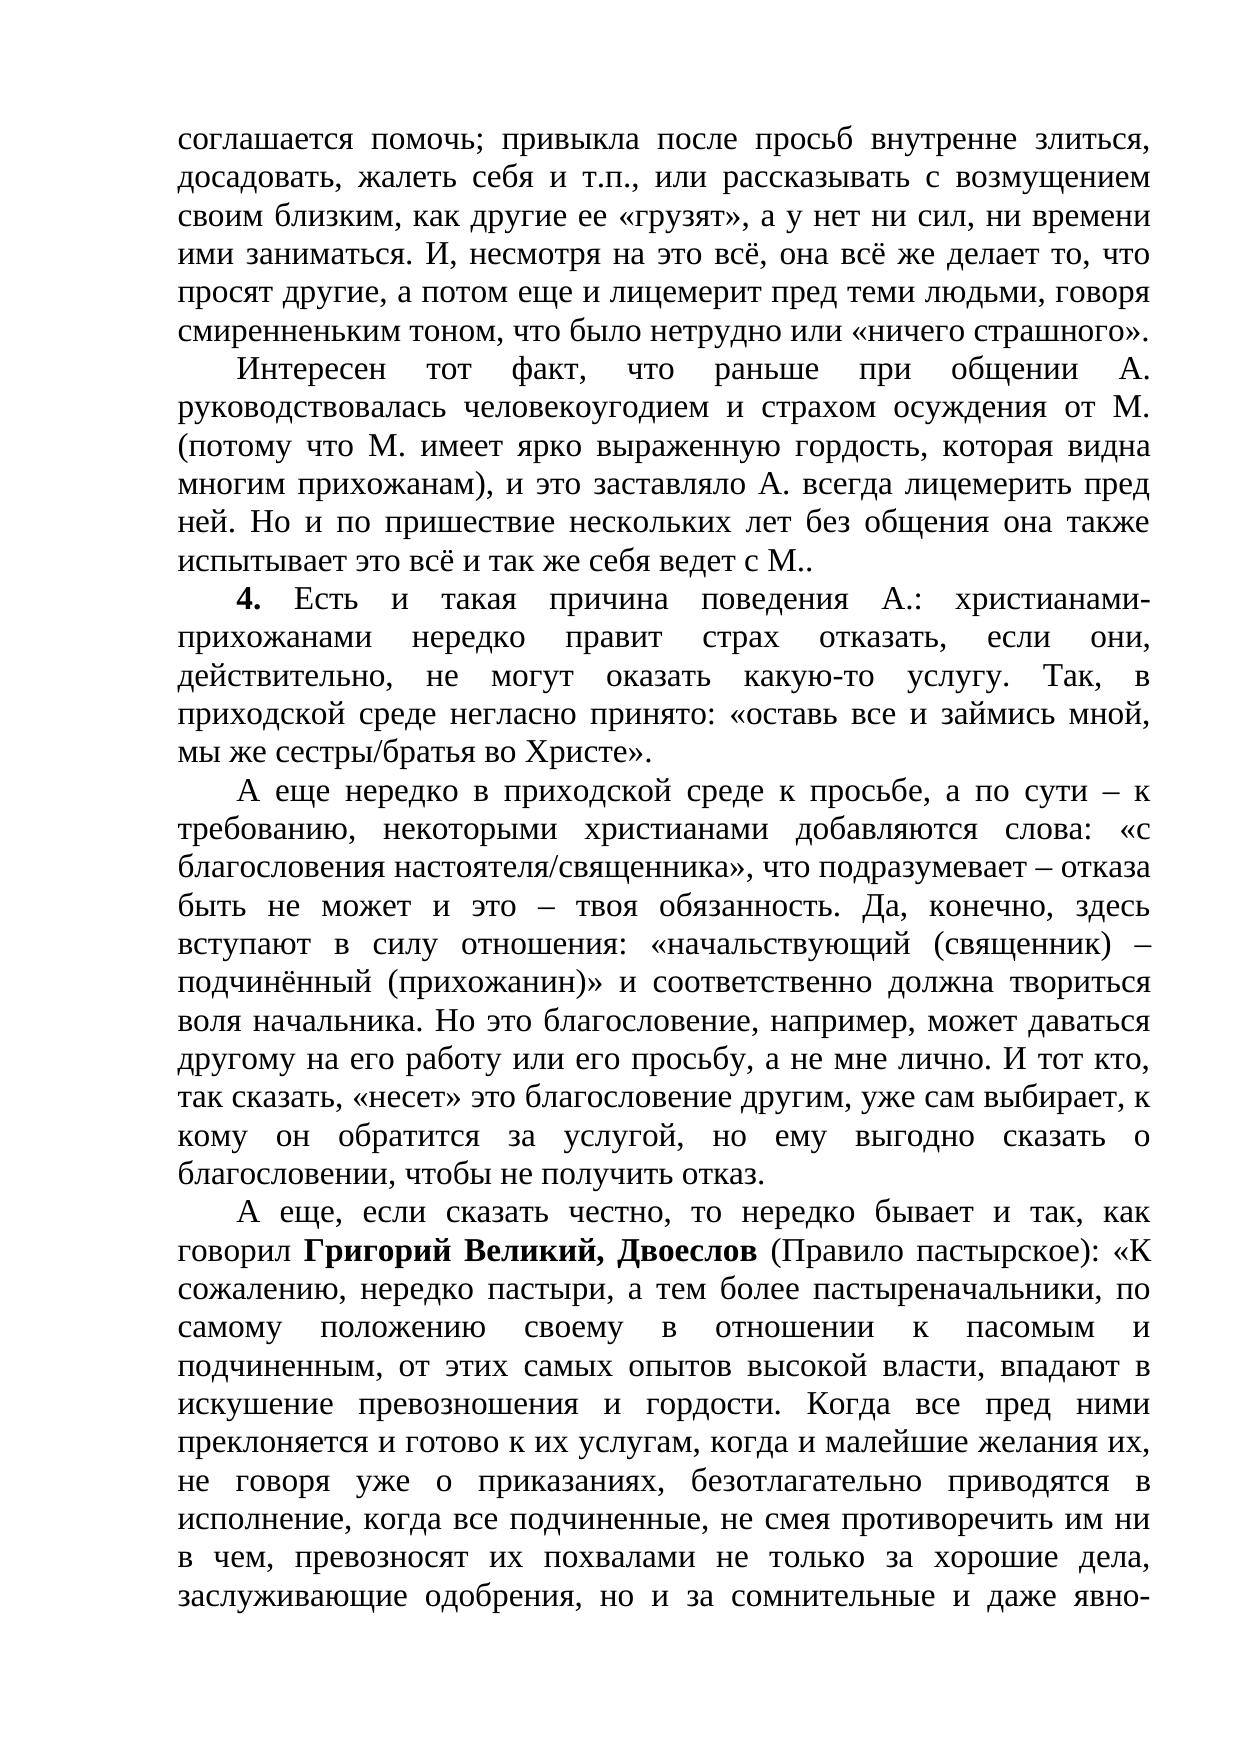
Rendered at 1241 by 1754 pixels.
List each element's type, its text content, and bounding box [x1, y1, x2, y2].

text Интересен тот факт, что раньше при общении А. руководствовалась человекоугодием и страхом осуждения от М. (потому что М. имеет ярко выраженную гордость, которая видна многим прихожанам), и это заставляло А. всегда лицемерить пред ней. Но и по пришествие нескольких лет без общения она также испытывает это всё и так же себя ведет с М.. [177, 348, 1152, 578]
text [177, 118, 1152, 348]
text А еще нередко в приходской среде к просьбе, а по сути – к требованию, некоторыми христианами добавляются слова: «с благословения настоятеля/священника», что подразумевает – отказа быть не может и это – твоя обязанность. Да, конечно, здесь вступают в силу отношения: «начальствующий (священник) – подчинённый (прихожанин)» и соответственно должна твориться воля начальника. Но это благословение, например, может даваться другому на его работу или его просьбу, а не мне лично. И тот кто, так сказать, «несет» это благословение другим, уже сам выбирает, к кому он обратится за услугой, но ему выгодно сказать о благословении, чтобы не получить отказ. [177, 770, 1152, 1191]
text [177, 1191, 1152, 1613]
text 4. Есть и такая причина поведения А.: христианами-прихожанами нередко правит страх отказать, если они, действительно, не могут оказать какую-то услугу. Так, в приходской среде негласно принято: «оставь все и займись мной, мы же сестры/братья во Христе». [177, 578, 1152, 770]
